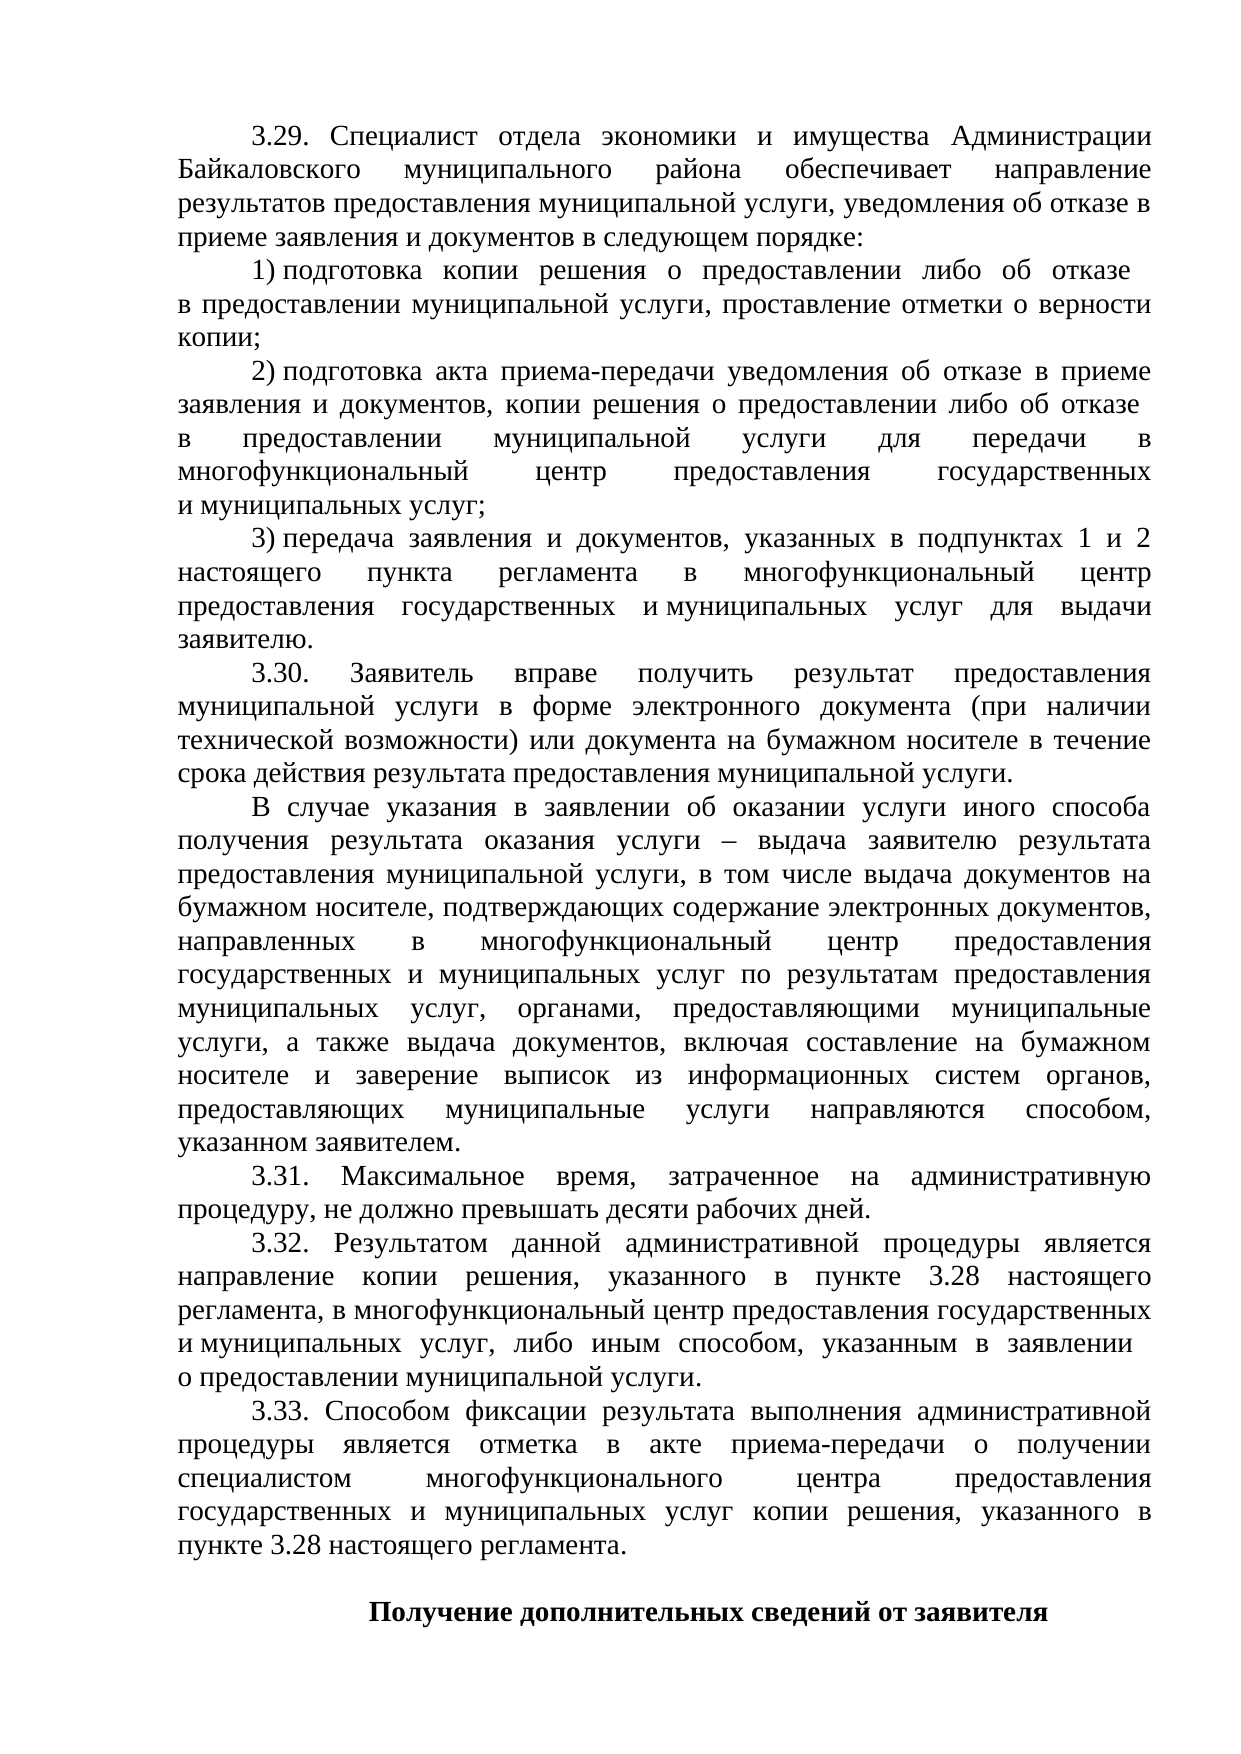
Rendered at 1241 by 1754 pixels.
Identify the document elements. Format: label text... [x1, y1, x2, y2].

text 3.29. Специалист отдела экономики и имущества Администрации Байкаловского муниципального района обеспечивает направление результатов предоставления муниципальной услуги, уведомления об отказе в приеме заявления и документов в следующем порядке: [177, 118, 1152, 252]
text Получение дополнительных сведений от заявителя [265, 1594, 1152, 1627]
text 3.31. Максимальное время, затраченное на административную процедуру, не должно превышать десяти рабочих дней. [177, 1158, 1152, 1225]
text 3.33. Способом фиксации результата выполнения административной процедуры является отметка в акте приема-передачи о получении специалистом многофункционального центра предоставления государственных и муниципальных услуг копии решения, указанного в пункте 3.28 настоящего регламента. [177, 1393, 1152, 1560]
list передача заявления и документов, указанных в подпунктах 1 и 2 настоящего пункта регламента в многофункциональный центр предоставления государственных и муниципальных услуг для выдачи заявителю. [177, 521, 1152, 655]
text В случае указания в заявлении об оказании услуги иного способа получения результата оказания услуги – выдача заявителю результата предоставления муниципальной услуги, в том числе выдача документов на бумажном носителе, подтверждающих содержание электронных документов, направленных в многофункциональный центр предоставления государственных и муниципальных услуг по результатам предоставления муниципальных услуг, органами, предоставляющими муниципальные услуги, а также выдача документов, включая составление на бумажном носителе и заверение выписок из информационных систем органов, предоставляющих муниципальные услуги направляются способом, указанном заявителем. [177, 789, 1152, 1158]
text 3.32. Результатом данной административной процедуры является направление копии решения, указанного в пункте 3.28 настоящего регламента, в многофункциональный центр предоставления государственных и муниципальных услуг, либо иным способом, указанным в заявлении о предоставлении муниципальной услуги. [177, 1225, 1152, 1393]
text 3.30. Заявитель вправе получить результат предоставления муниципальной услуги в форме электронного документа (при наличии технической возможности) или документа на бумажном носителе в течение срока действия результата предоставления муниципальной услуги. [177, 655, 1152, 789]
list подготовка копии решения о предоставлении либо об отказе в предоставлении муниципальной услуги, проставление отметки о верности копии; [177, 252, 1152, 353]
list подготовка акта приема-передачи уведомления об отказе в приеме заявления и документов, копии решения о предоставлении либо об отказе в предоставлении муниципальной услуги для передачи в многофункциональный центр предоставления государственных и муниципальных услуг; [177, 353, 1152, 521]
